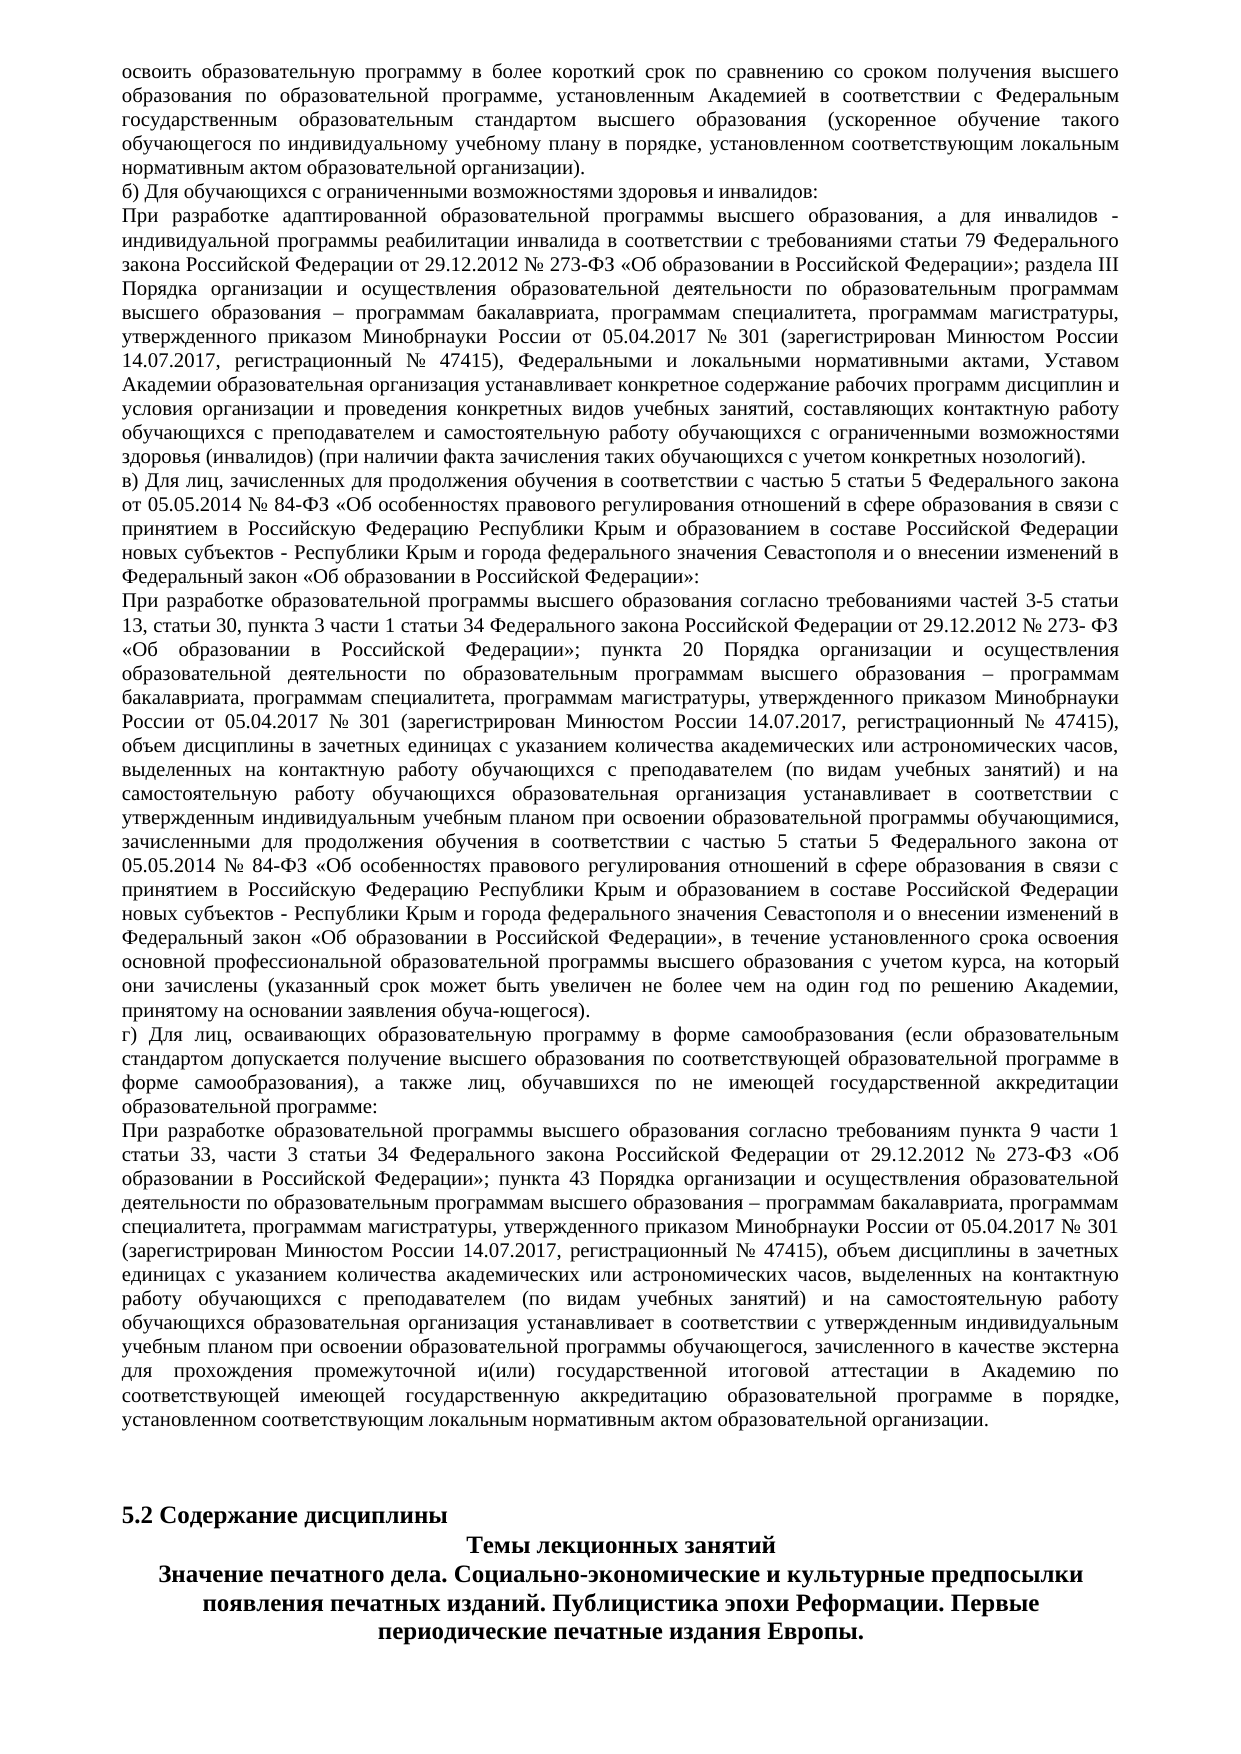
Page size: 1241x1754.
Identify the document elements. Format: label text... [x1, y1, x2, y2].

table_cell 5.2 Содержание дисциплины [118, 1469, 1124, 1530]
table_cell Темы лекционных занятий [118, 1530, 1124, 1559]
table_cell Значение печатного дела. Социально-экономические и культурные предпосылки появления печатных изданий. Публицистика эпохи Реформации. Первые периодические печатные издания Европы. [118, 1559, 1124, 1648]
table_header освоить образовательную программу в более короткий срок по сравнению со сроком получения высшего образования по образовательной программе, установленным Академией в соответствии с Федеральным государственным образовательным стандартом высшего образования (ускоренное обучение такого обучающегося по индивидуальному учебному плану в порядке, установленном соответствующим локальным нормативным актом образовательной организации). б) Для обучающихся с ограниченными возможностями здоровья и инвалидов: При разработке адаптированной образовательной программы высшего образования, а для инвалидов - индивидуальной программы реабилитации инвалида в соответствии с требованиями статьи 79 Федерального закона Российской Федерации от 29.12.2012 № 273-ФЗ «Об образовании в Российской Федерации»; раздела III Порядка организации и осуществления образовательной деятельности по образовательным программам высшего образования – программам бакалавриата, программам специалитета, программам магистратуры, утвержденного приказом Минобрнауки России от 05.04.2017 № 301 (зарегистрирован Минюстом России 14.07.2017, регистрационный № 47415), Федеральными и локальными нормативными актами, Уставом Академии образовательная организация устанавливает конкретное содержание рабочих программ дисциплин и условия организации и проведения конкретных видов учебных занятий, составляющих контактную работу обучающихся с преподавателем и самостоятельную работу обучающихся с ограниченными возможностями здоровья (инвалидов) (при наличии факта зачисления таких обучающихся с учетом конкретных нозологий). в) Для лиц, зачисленных для продолжения обучения в соответствии с частью 5 статьи 5 Федерального закона от 05.05.2014 № 84-ФЗ «Об особенностях правового регулирования отношений в сфере образования в связи с принятием в Российскую Федерацию Республики Крым и образованием в составе Российской Федерации новых субъектов - Республики Крым и города федерального значения Севастополя и о внесении изменений в Федеральный закон «Об образовании в Российской Федерации»: При разработке образовательной программы высшего образования согласно требованиями частей 3-5 статьи 13, статьи 30, пункта 3 части 1 статьи 34 Федерального закона Российской Федерации от 29.12.2012 № 273- ФЗ «Об образовании в Российской Федерации»; пункта 20 Порядка организации и осуществления образовательной деятельности по образовательным программам высшего образования – программам бакалавриата, программам специалитета, программам магистратуры, утвержденного приказом Минобрнауки России от 05.04.2017 № 301 (зарегистрирован Минюстом России 14.07.2017, регистрационный № 47415), объем дисциплины в зачетных единицах с указанием количества академических или астрономических часов, выделенных на контактную работу обучающихся с преподавателем (по видам учебных занятий) и на самостоятельную работу обучающихся образовательная организация устанавливает в соответствии с утвержденным индивидуальным учебным планом при освоении образовательной программы обучающимися, зачисленными для продолжения обучения в соответствии с частью 5 статьи 5 Федерального закона от 05.05.2014 № 84-ФЗ «Об особенностях правового регулирования отношений в сфере образования в связи с принятием в Российскую Федерацию Республики Крым и образованием в составе Российской Федерации новых субъектов - Республики Крым и города федерального значения Севастополя и о внесении изменений в Федеральный закон «Об образовании в Российской Федерации», в течение установленного срока освоения основной профессиональной образовательной программы высшего образования с учетом курса, на который они зачислены (указанный срок может быть увеличен не более чем на один год по решению Академии, принятому на основании заявления обуча-ющегося). г) Для лиц, осваивающих образовательную программу в форме самообразования (если образовательным стандартом допускается получение высшего образования по соответствующей образовательной программе в форме самообразования), а также лиц, обучавшихся по не имеющей государственной аккредитации образовательной программе: При разработке образовательной программы высшего образования согласно требованиям пункта 9 части 1 статьи 33, части 3 статьи 34 Федерального закона Российской Федерации от 29.12.2012 № 273-ФЗ «Об образовании в Российской Федерации»; пункта 43 Порядка организации и осуществления образовательной деятельности по образовательным программам высшего образования – программам бакалавриата, программам специалитета, программам магистратуры, утвержденного приказом Минобрнауки России от 05.04.2017 № 301 (зарегистрирован Минюстом России 14.07.2017, регистрационный № 47415), объем дисциплины в зачетных единицах с указанием количества академических или астрономических часов, выделенных на контактную работу обучающихся с преподавателем (по видам учебных занятий) и на самостоятельную работу обучающихся образовательная организация устанавливает в соответствии с утвержденным индивидуальным учебным планом при освоении образовательной программы обучающегося, зачисленного в качестве экстерна для прохождения промежуточной и(или) государственной итоговой аттестации в Академию по соответствующей имеющей государственную аккредитацию образовательной программе в порядке, установленном соответствующим локальным нормативным актом образовательной организации. [118, 59, 1124, 1469]
